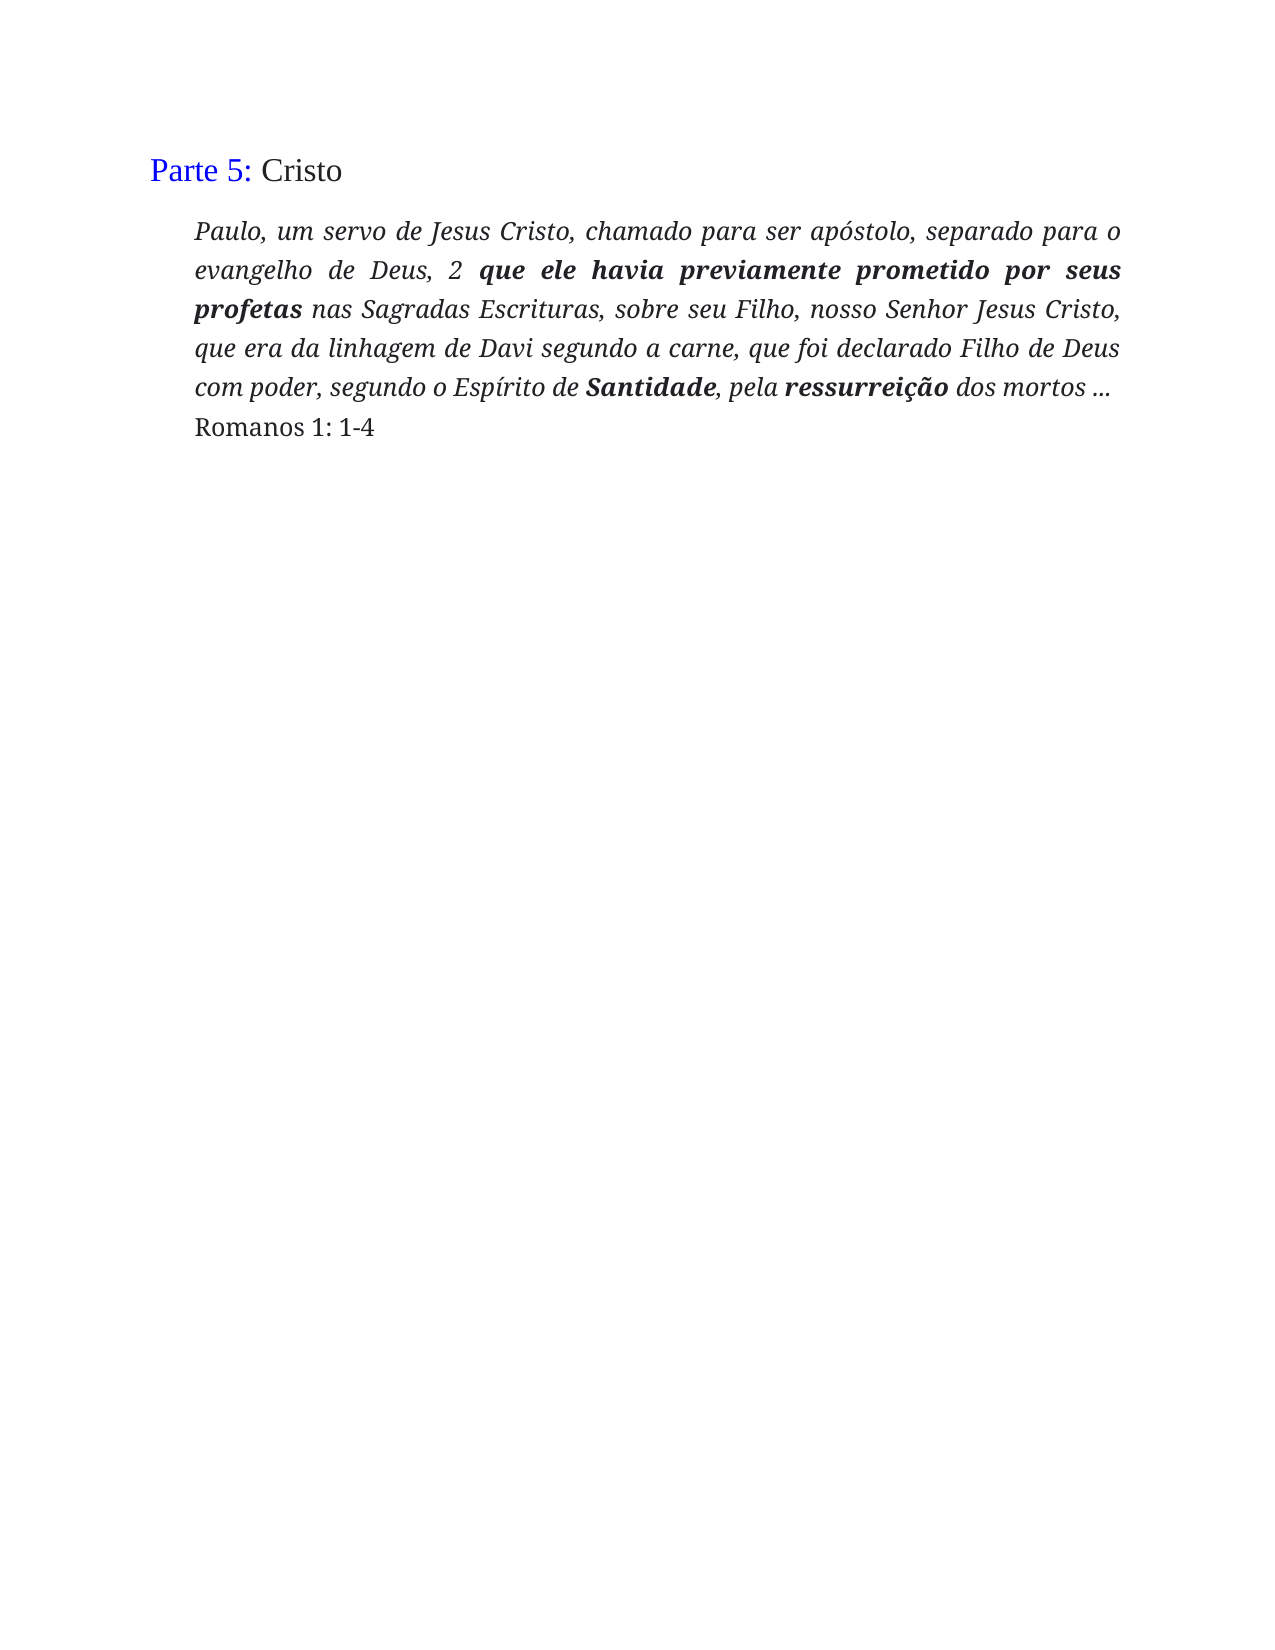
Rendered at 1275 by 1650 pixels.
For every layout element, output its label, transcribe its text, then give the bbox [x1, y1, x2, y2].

text Romanos 1: 1-4 [150, 409, 1125, 443]
text Paulo, um servo de Jesus Cristo, chamado para ser apóstolo, separado para o evangelho de Deus, 2 que ele havia previamente prometido por seus profetas nas Sagradas Escrituras, sobre seu Filho, nosso Senhor Jesus Cristo, que era da linhagem de Davi segundo a carne, que foi declarado Filho de Deus com poder, segundo o Espírito de Santidade, pela ressurreição dos mortos ... [194, 213, 1125, 404]
subtitle Parte 5: Cristo [150, 150, 1087, 188]
